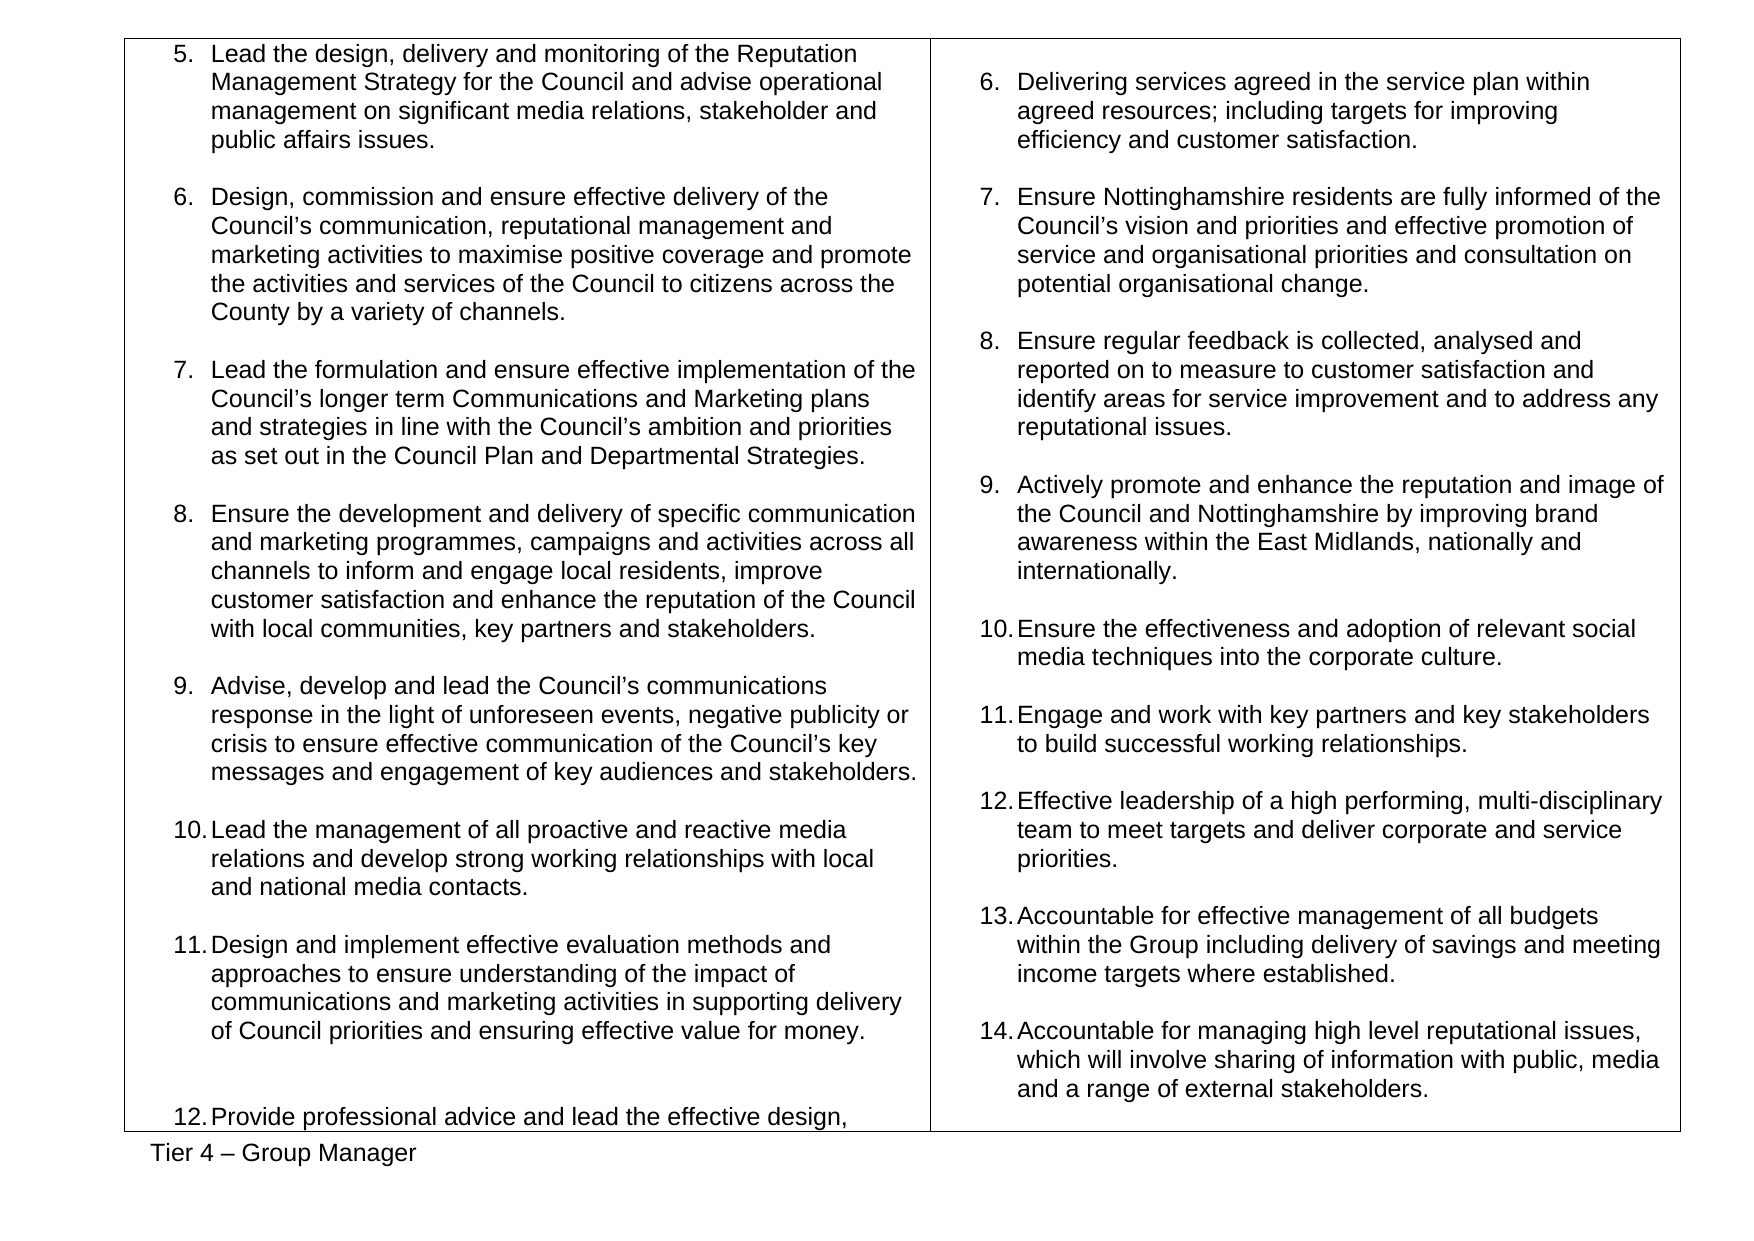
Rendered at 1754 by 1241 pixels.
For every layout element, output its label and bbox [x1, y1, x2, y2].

table_cell [125, 39, 930, 1131]
table_cell [931, 39, 1680, 1131]
